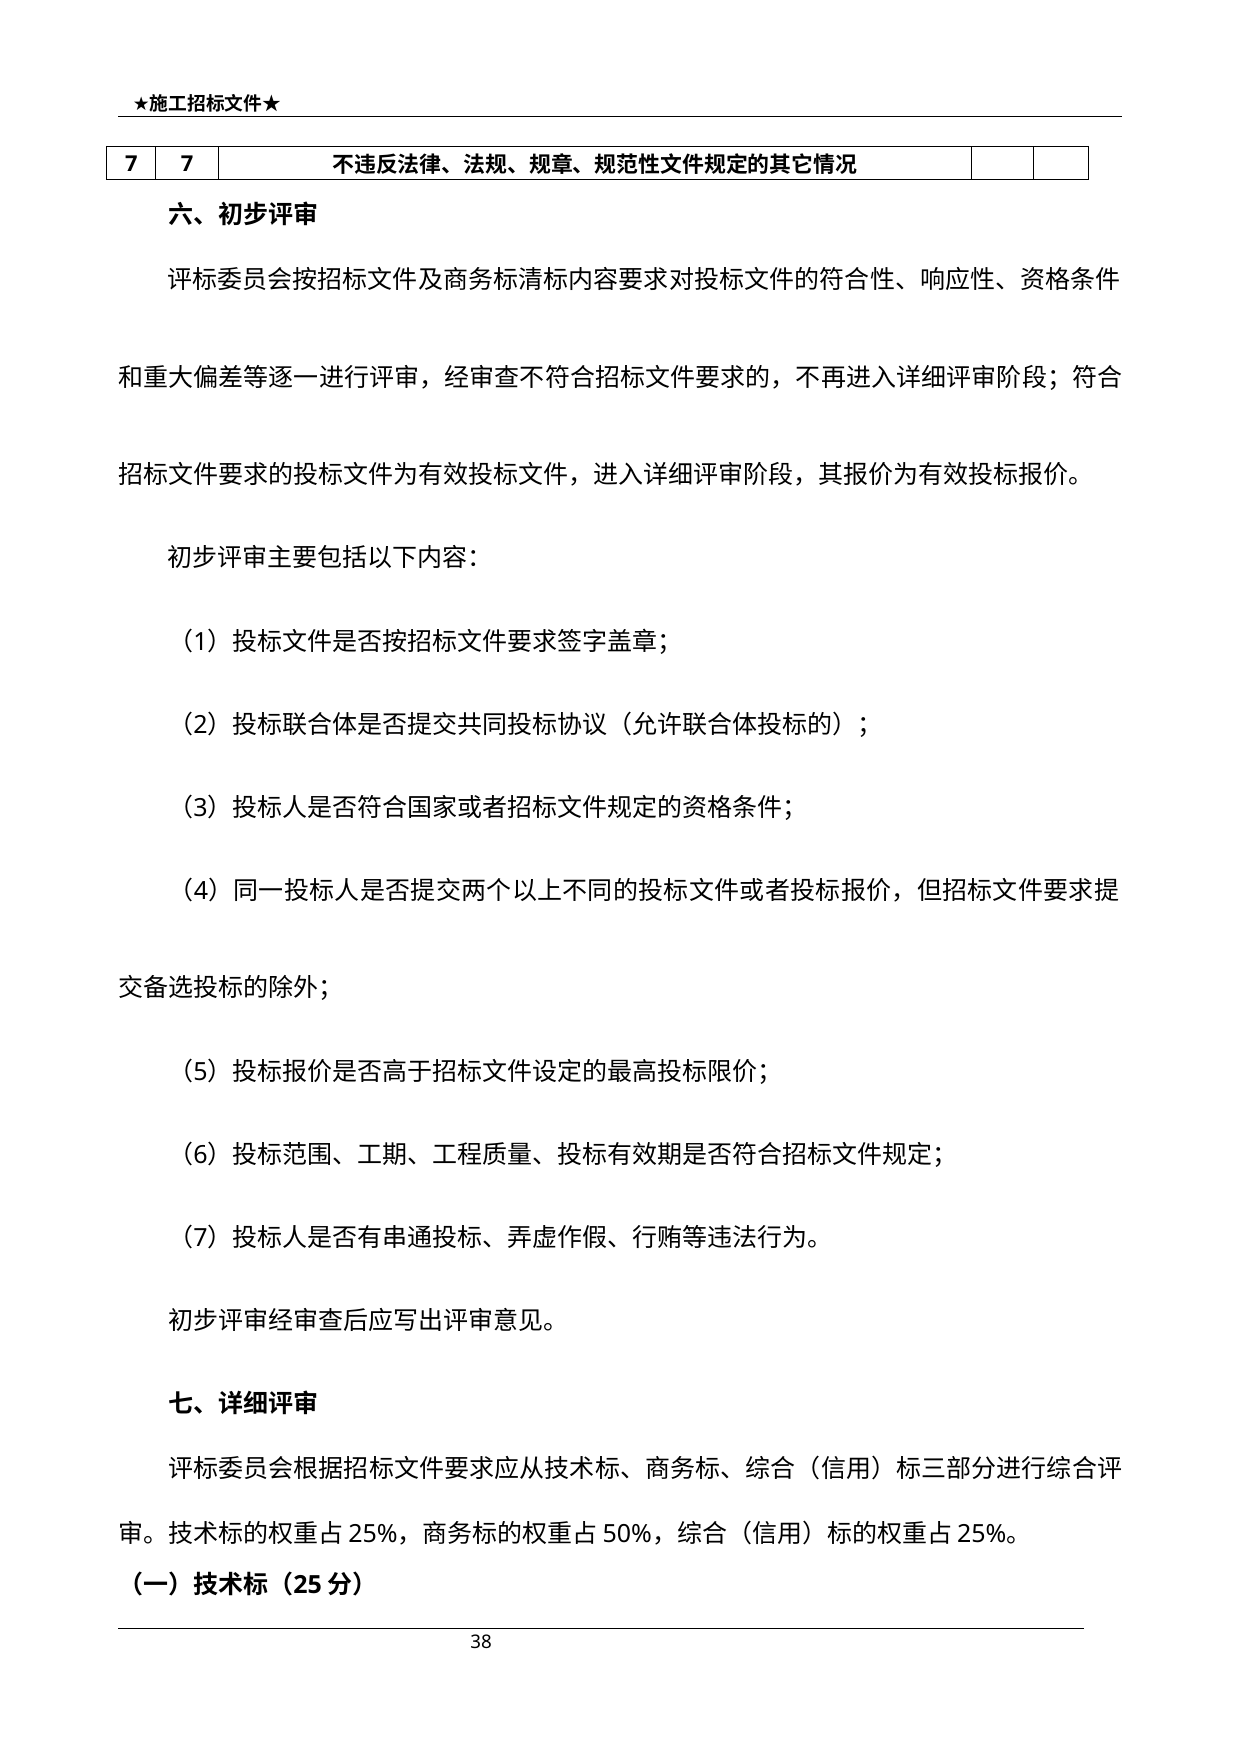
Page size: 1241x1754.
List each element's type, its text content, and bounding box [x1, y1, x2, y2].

table_cell 7 [107, 147, 155, 179]
table_cell 7 [156, 147, 218, 179]
table_cell 不违反法律、法规、规章、规范性文件规定的其它情况 [219, 147, 971, 179]
text （一）技术标（25分） [118, 1564, 1122, 1600]
text 评标委员会根据招标文件要求应从技术标、商务标、综合（信用）标三部分进行综合评审。技术标的权重占25%，商务标的权重占50%，综合（信用）标的权重占25%。 [118, 1434, 1122, 1564]
text 六、初步评审 [118, 180, 1122, 245]
text （3）投标人是否符合国家或者招标文件规定的资格条件； [118, 773, 1122, 838]
text （2）投标联合体是否提交共同投标协议（允许联合体投标的）； [118, 690, 1122, 755]
text 初步评审主要包括以下内容： [118, 523, 1122, 588]
text （1）投标文件是否按招标文件要求签字盖章； [118, 607, 1122, 672]
text 评标委员会按招标文件及商务标清标内容要求对投标文件的符合性、响应性、资格条件和重大偏差等逐一进行评审，经审查不符合招标文件要求的，不再进入详细评审阶段；符合招标文件要求的投标文件为有效投标文件，进入详细评审阶段，其报价为有效投标报价。 [118, 245, 1122, 505]
table_cell [972, 147, 1033, 179]
text （7）投标人是否有串通投标、弄虚作假、行贿等违法行为。 [118, 1203, 1122, 1268]
text （5）投标报价是否高于招标文件设定的最高投标限价； [118, 1037, 1122, 1102]
text （4）同一投标人是否提交两个以上不同的投标文件或者投标报价，但招标文件要求提交备选投标的除外； [118, 856, 1122, 1018]
table_cell [1034, 147, 1088, 179]
text 七、详细评审 [118, 1369, 1122, 1434]
text （6）投标范围、工期、工程质量、投标有效期是否符合招标文件规定； [118, 1120, 1122, 1185]
text 初步评审经审查后应写出评审意见。 [118, 1286, 1122, 1351]
